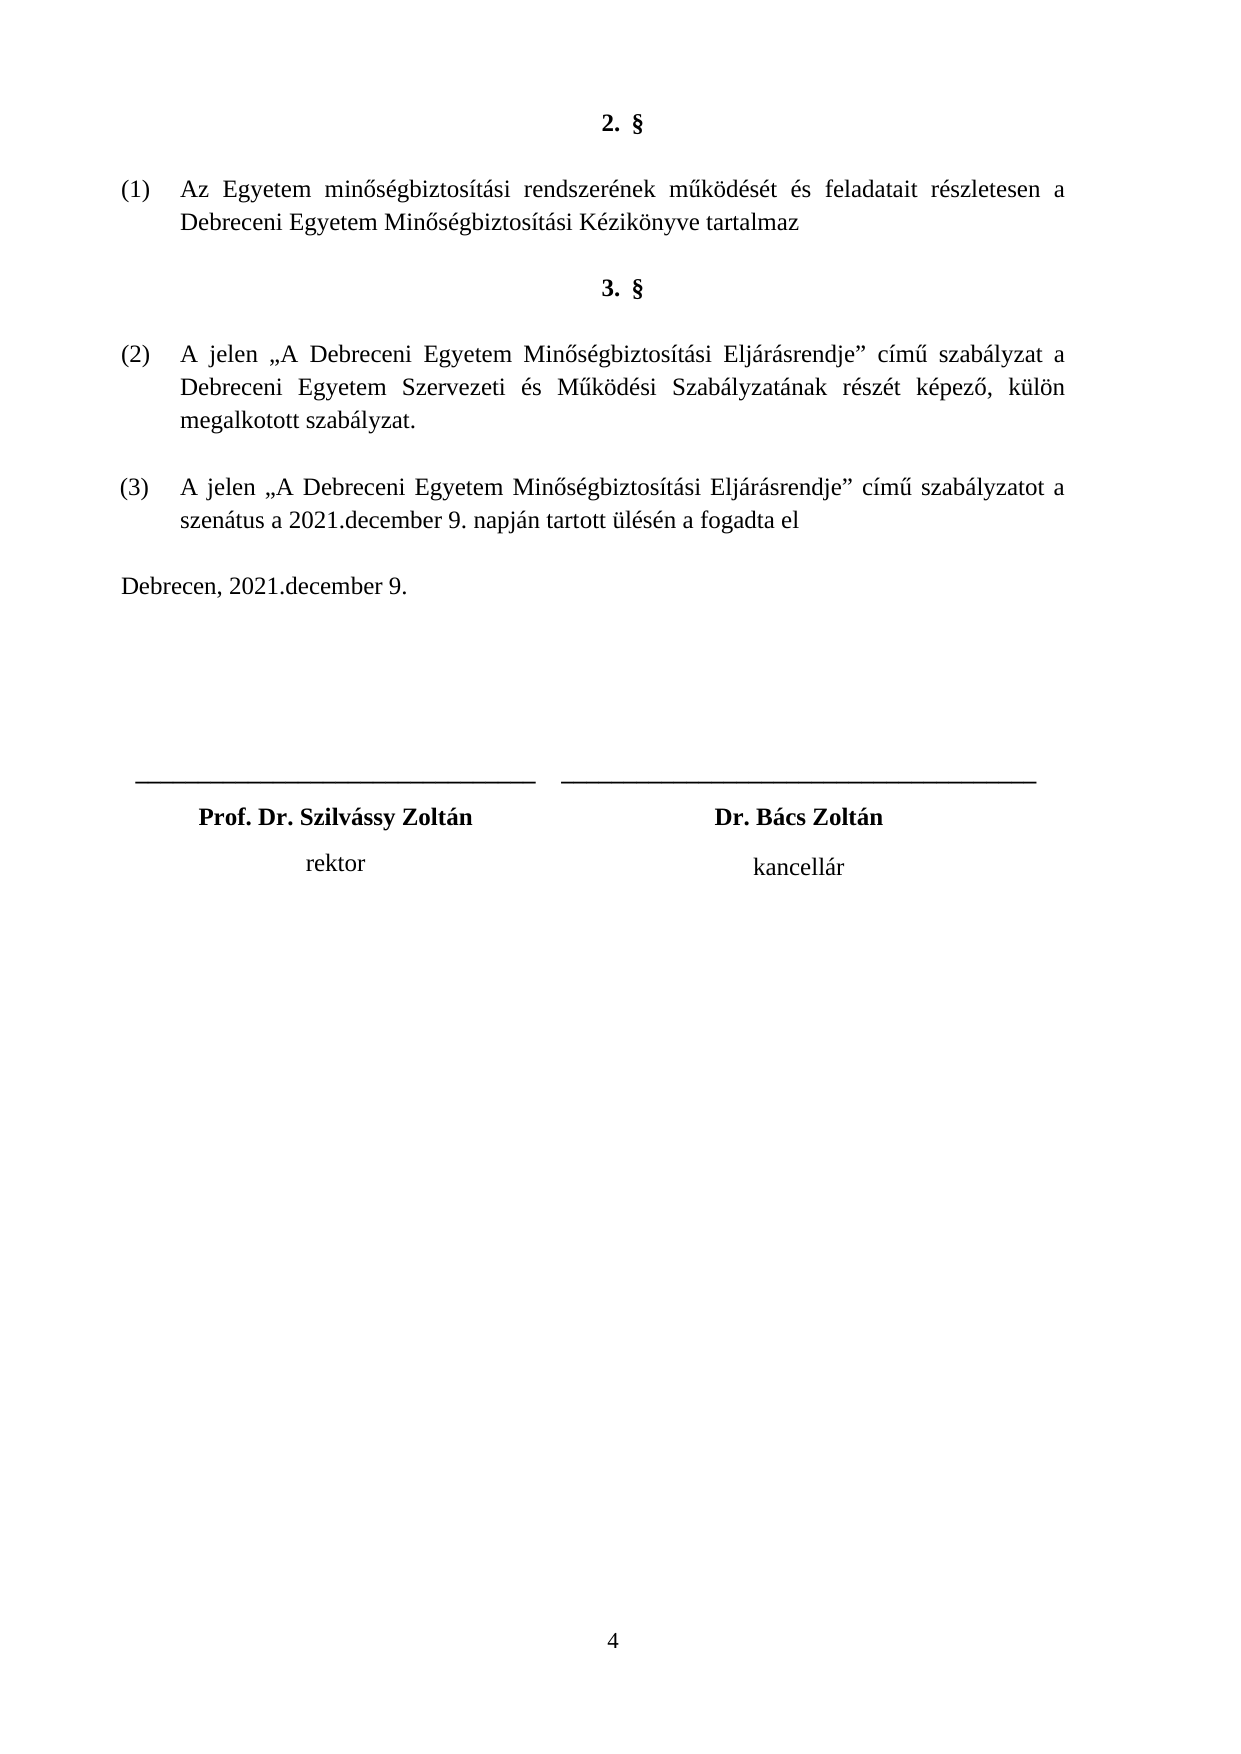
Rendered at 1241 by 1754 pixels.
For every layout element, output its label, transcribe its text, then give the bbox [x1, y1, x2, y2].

list A jelen „A Debreceni Egyetem Minőségbiztosítási Eljárásrendje” című szabályzatot a szenátus a 2021.december 9. napján tartott ülésén a fogadta el [119, 472, 1065, 533]
table_header ________________________________ Prof. Dr. Szilvássy Zoltán rektor [121, 620, 550, 952]
text Debrecen, 2021.december 9. [121, 571, 1105, 599]
text 3. § [180, 273, 1065, 302]
list A jelen „A Debreceni Egyetem Minőségbiztosítási Eljárásrendje” című szabályzat a Debreceni Egyetem Szervezeti és Működési Szabályzatának részét képező, külön megalkotott szabályzat. [121, 339, 1065, 434]
list Az Egyetem minőségbiztosítási rendszerének működését és feladatait részletesen a Debreceni Egyetem Minőségbiztosítási Kézikönyve tartalmaz [121, 174, 1065, 236]
table_header ______________________________________ Dr. Bács Zoltán kancellár [550, 620, 1047, 952]
text 2. § [180, 108, 1065, 137]
